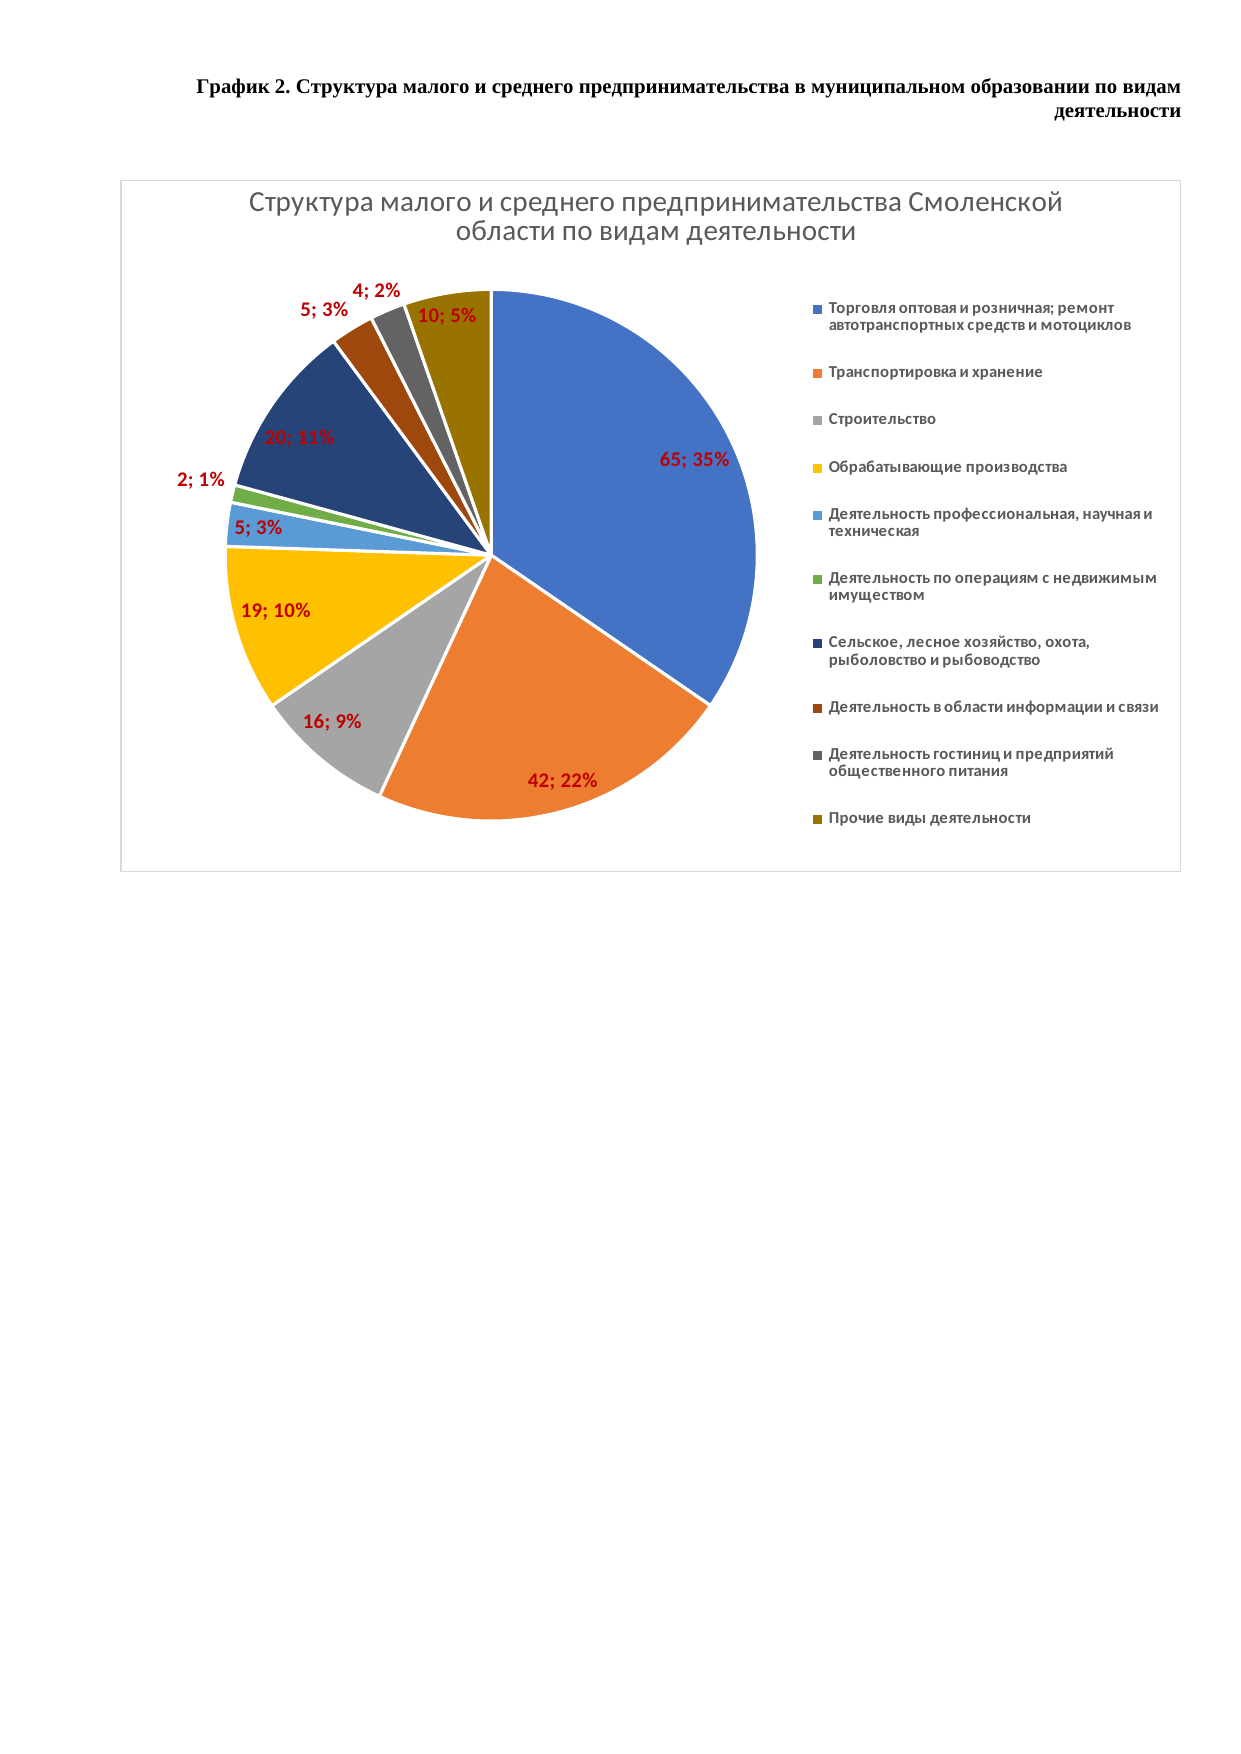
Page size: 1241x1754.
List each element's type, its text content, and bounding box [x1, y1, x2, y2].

text График 2. Структура малого и среднего предпринимательства в муниципальном образовании по видам деятельности [118, 74, 1181, 122]
